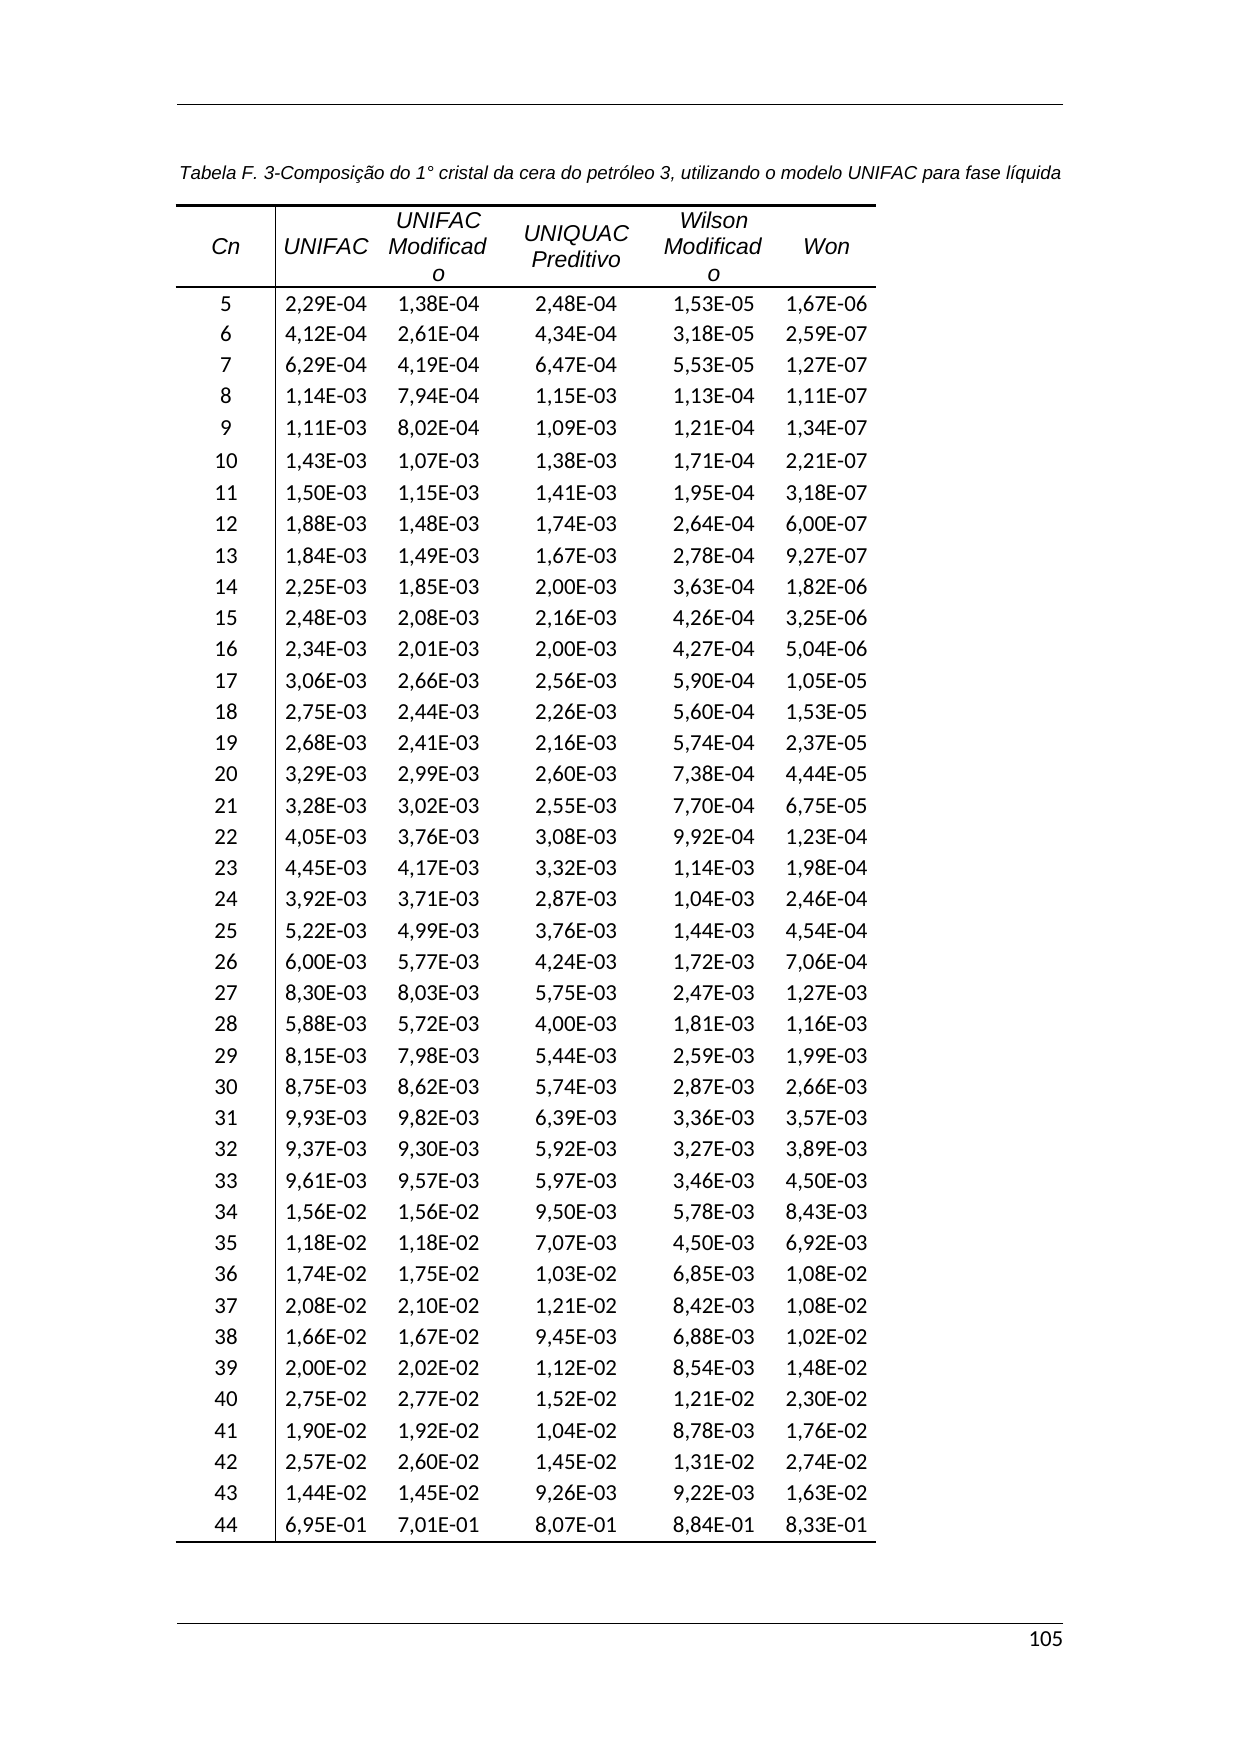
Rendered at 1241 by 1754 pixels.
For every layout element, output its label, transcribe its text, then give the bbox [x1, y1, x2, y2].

table_cell 1,95E-04 [651, 477, 776, 508]
table_cell 2,48E-04 [501, 288, 651, 317]
table_cell 37 [176, 1289, 275, 1320]
table_cell 1,72E-03 [651, 945, 776, 977]
table_cell 3,27E-03 [651, 1133, 776, 1164]
table_cell 1,14E-03 [276, 380, 376, 411]
table_cell 1,34E-07 [776, 411, 876, 444]
table_cell 1,27E-03 [776, 977, 876, 1008]
table_cell 13 [176, 539, 275, 570]
table_cell 1,98E-04 [776, 852, 876, 883]
table_cell 6,00E-03 [276, 945, 376, 977]
table_header UNIFAC Modificado [376, 207, 501, 286]
table_cell 1,15E-03 [376, 477, 501, 508]
table_cell 1,81E-03 [651, 1008, 776, 1039]
table_cell 24 [176, 883, 275, 914]
table_cell 8,03E-03 [376, 977, 501, 1008]
table_cell 4,17E-03 [376, 852, 501, 883]
table_cell 7,94E-04 [376, 380, 501, 411]
table_cell 8,75E-03 [276, 1070, 376, 1102]
table_cell 27 [176, 977, 275, 1008]
table_cell 5,04E-06 [776, 633, 876, 664]
table_cell 8,42E-03 [651, 1289, 776, 1320]
table_cell 5,92E-03 [501, 1133, 651, 1164]
table_cell 4,50E-03 [651, 1227, 776, 1258]
table_cell 2,99E-03 [376, 758, 501, 789]
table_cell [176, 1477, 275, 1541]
table_cell 5,60E-04 [651, 695, 776, 727]
table_cell 4,99E-03 [376, 914, 501, 945]
table_cell 8,02E-04 [376, 411, 501, 444]
table_cell 1,71E-04 [651, 444, 776, 477]
table_cell 2,21E-07 [776, 444, 876, 477]
table_cell 1,49E-03 [376, 539, 501, 570]
table_cell 32 [176, 1133, 275, 1164]
table_cell 26 [176, 945, 275, 977]
table_cell 5,74E-03 [501, 1070, 651, 1102]
table_cell 4,24E-03 [501, 945, 651, 977]
table_cell 2,48E-03 [276, 602, 376, 633]
table_cell 1,18E-02 [376, 1227, 501, 1258]
table_cell 33 [176, 1164, 275, 1195]
table_cell 4,12E-04 [276, 317, 376, 348]
table_cell 5,78E-03 [651, 1195, 776, 1227]
table_cell 1,53E-05 [651, 288, 776, 317]
table_cell 40 [176, 1383, 275, 1414]
table_cell 41 [176, 1414, 275, 1445]
table_cell 6,47E-04 [501, 349, 651, 380]
table_cell 11 [176, 477, 275, 508]
table_cell 8,43E-03 [776, 1195, 876, 1227]
table_cell 2,64E-04 [651, 508, 776, 539]
table_cell 5,77E-03 [376, 945, 501, 977]
table_cell 9,92E-04 [651, 820, 776, 852]
table_cell 2,41E-03 [376, 727, 501, 758]
table_cell 38 [176, 1320, 275, 1352]
table_cell 1,74E-03 [501, 508, 651, 539]
table_cell 4,05E-03 [276, 820, 376, 852]
table_cell 1,41E-03 [501, 477, 651, 508]
table_cell 4,26E-04 [651, 602, 776, 633]
table_cell 1,16E-03 [776, 1008, 876, 1039]
table_header Wilson Modificado [651, 207, 776, 286]
table_cell 2,60E-03 [501, 758, 651, 789]
table_cell 18 [176, 695, 275, 727]
table_cell 6 [176, 317, 275, 348]
table_cell 1,85E-03 [376, 570, 501, 602]
table_cell 7,06E-04 [776, 945, 876, 977]
table_cell 2,87E-03 [651, 1070, 776, 1102]
table_cell 21 [176, 789, 275, 820]
table_cell 9,30E-03 [376, 1133, 501, 1164]
table_cell 2,59E-07 [776, 317, 876, 348]
table_cell 5,44E-03 [501, 1039, 651, 1070]
table_cell 4,54E-04 [776, 914, 876, 945]
table_cell 1,11E-07 [776, 380, 876, 411]
table_cell 42 [176, 1445, 275, 1477]
table_cell 36 [176, 1258, 275, 1289]
table_cell 39 [176, 1352, 275, 1383]
table_cell 2,10E-02 [376, 1289, 501, 1320]
table_cell 1,03E-02 [501, 1258, 651, 1289]
table_cell 2,44E-03 [376, 695, 501, 727]
table_cell 1,99E-03 [776, 1039, 876, 1070]
table_cell 9,37E-03 [276, 1133, 376, 1164]
table_cell 2,26E-03 [501, 695, 651, 727]
table_cell 1,50E-03 [276, 477, 376, 508]
table_cell 3,36E-03 [651, 1102, 776, 1133]
table_cell 1,21E-02 [501, 1289, 651, 1320]
table_cell 4,34E-04 [501, 317, 651, 348]
table_cell 1,48E-02 [776, 1352, 876, 1383]
table_cell 3,18E-07 [776, 477, 876, 508]
table_cell 1,53E-05 [776, 695, 876, 727]
table_cell 25 [176, 914, 275, 945]
table_cell 2,77E-02 [376, 1383, 501, 1414]
table_cell 3,76E-03 [376, 820, 501, 852]
table_cell 1,56E-02 [276, 1195, 376, 1227]
table_cell 3,18E-05 [651, 317, 776, 348]
table_cell 1,67E-06 [776, 288, 876, 317]
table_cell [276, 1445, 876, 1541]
table_cell 7,38E-04 [651, 758, 776, 789]
table_cell 1,23E-04 [776, 820, 876, 852]
table_cell 28 [176, 1008, 275, 1039]
table_cell 1,75E-02 [376, 1258, 501, 1289]
table_cell 3,57E-03 [776, 1102, 876, 1133]
table_cell 14 [176, 570, 275, 602]
table_header UNIQUAC Preditivo [501, 207, 651, 286]
table_cell 6,85E-03 [651, 1258, 776, 1289]
table_cell 1,21E-04 [651, 411, 776, 444]
table_cell 34 [176, 1195, 275, 1227]
table_cell 5,97E-03 [501, 1164, 651, 1195]
table_cell 35 [176, 1227, 275, 1258]
table_cell 4,27E-04 [651, 633, 776, 664]
table_cell 1,90E-02 [276, 1414, 376, 1445]
table_cell 1,13E-04 [651, 380, 776, 411]
table_cell 2,47E-03 [651, 977, 776, 1008]
table_cell 6,75E-05 [776, 789, 876, 820]
table_cell 12 [176, 508, 275, 539]
table_cell 2,56E-03 [501, 664, 651, 695]
table_cell 8 [176, 380, 275, 411]
table_cell 1,66E-02 [276, 1320, 376, 1352]
table_cell 22 [176, 820, 275, 852]
table_cell 1,76E-02 [776, 1414, 876, 1445]
table_cell 3,28E-03 [276, 789, 376, 820]
table_cell 4,00E-03 [501, 1008, 651, 1039]
table_cell 2,66E-03 [776, 1070, 876, 1102]
table_cell 2,55E-03 [501, 789, 651, 820]
table_cell 2,75E-02 [276, 1383, 376, 1414]
table_cell 1,02E-02 [776, 1320, 876, 1352]
table_cell 9,45E-03 [501, 1320, 651, 1352]
table_cell 2,78E-04 [651, 539, 776, 570]
table_cell 31 [176, 1102, 275, 1133]
table_cell 1,44E-03 [651, 914, 776, 945]
table_cell 1,92E-02 [376, 1414, 501, 1445]
table_cell 2,34E-03 [276, 633, 376, 664]
table_cell 1,11E-03 [276, 411, 376, 444]
table_cell 5,75E-03 [501, 977, 651, 1008]
table_cell 9,93E-03 [276, 1102, 376, 1133]
table_cell 1,18E-02 [276, 1227, 376, 1258]
table_cell 1,21E-02 [651, 1383, 776, 1414]
table_cell 8,15E-03 [276, 1039, 376, 1070]
table_cell 2,68E-03 [276, 727, 376, 758]
table_header Cn [176, 207, 275, 286]
table_cell 8,78E-03 [651, 1414, 776, 1445]
table_cell 3,25E-06 [776, 602, 876, 633]
table_cell 2,08E-03 [376, 602, 501, 633]
table_cell 2,00E-02 [276, 1352, 376, 1383]
table_cell 1,88E-03 [276, 508, 376, 539]
table_cell 1,43E-03 [276, 444, 376, 477]
table_cell 6,29E-04 [276, 349, 376, 380]
table_cell 1,04E-03 [651, 883, 776, 914]
table_cell 9,57E-03 [376, 1164, 501, 1195]
table_cell 1,74E-02 [276, 1258, 376, 1289]
table_cell 2,01E-03 [376, 633, 501, 664]
table_cell 5,22E-03 [276, 914, 376, 945]
table_cell 3,06E-03 [276, 664, 376, 695]
table_cell 9,82E-03 [376, 1102, 501, 1133]
table_cell 1,07E-03 [376, 444, 501, 477]
table_cell 7,70E-04 [651, 789, 776, 820]
table_cell 2,00E-03 [501, 633, 651, 664]
table_cell 5 [176, 288, 275, 317]
table_cell 3,08E-03 [501, 820, 651, 852]
table_cell 3,46E-03 [651, 1164, 776, 1195]
table_cell 1,67E-02 [376, 1320, 501, 1352]
table_cell 2,37E-05 [776, 727, 876, 758]
table_cell 2,02E-02 [376, 1352, 501, 1383]
table_cell 7,98E-03 [376, 1039, 501, 1070]
table_cell 1,04E-02 [501, 1414, 651, 1445]
table_cell 4,50E-03 [776, 1164, 876, 1195]
table_cell 5,88E-03 [276, 1008, 376, 1039]
table_cell 6,00E-07 [776, 508, 876, 539]
table_cell 23 [176, 852, 275, 883]
table_cell 1,27E-07 [776, 349, 876, 380]
table_cell 2,61E-04 [376, 317, 501, 348]
table_cell 1,67E-03 [501, 539, 651, 570]
table_cell 1,09E-03 [501, 411, 651, 444]
table_header Won [776, 207, 876, 286]
table_cell 7,07E-03 [501, 1227, 651, 1258]
table_cell 1,82E-06 [776, 570, 876, 602]
table_cell 4,45E-03 [276, 852, 376, 883]
table_cell 3,92E-03 [276, 883, 376, 914]
table_cell 1,05E-05 [776, 664, 876, 695]
table_header UNIFAC [276, 207, 376, 286]
table_cell 9,27E-07 [776, 539, 876, 570]
table_cell 2,87E-03 [501, 883, 651, 914]
table_cell 6,92E-03 [776, 1227, 876, 1258]
table_cell 19 [176, 727, 275, 758]
table_cell 17 [176, 664, 275, 695]
table_cell 1,84E-03 [276, 539, 376, 570]
table_cell 8,62E-03 [376, 1070, 501, 1102]
table_cell 1,38E-03 [501, 444, 651, 477]
table_cell 5,53E-05 [651, 349, 776, 380]
table_cell 2,75E-03 [276, 695, 376, 727]
table_cell 2,16E-03 [501, 602, 651, 633]
table_cell 3,02E-03 [376, 789, 501, 820]
table_cell 1,38E-04 [376, 288, 501, 317]
text Tabela F. 3-Composição do 1° cristal da cera do petróleo 3, utilizando o modelo UNIFAC para fase líquida [177, 161, 1063, 183]
table_cell 1,56E-02 [376, 1195, 501, 1227]
table_cell 15 [176, 602, 275, 633]
table_cell 8,54E-03 [651, 1352, 776, 1383]
table_cell 1,08E-02 [776, 1258, 876, 1289]
table_cell 3,63E-04 [651, 570, 776, 602]
table_cell 1,08E-02 [776, 1289, 876, 1320]
table_cell 9,50E-03 [501, 1195, 651, 1227]
table_cell 30 [176, 1070, 275, 1102]
table_cell 16 [176, 633, 275, 664]
table_cell 9,61E-03 [276, 1164, 376, 1195]
table_cell 2,16E-03 [501, 727, 651, 758]
table_cell 1,14E-03 [651, 852, 776, 883]
table_cell 2,30E-02 [776, 1383, 876, 1414]
table_cell 2,08E-02 [276, 1289, 376, 1320]
table_cell 3,76E-03 [501, 914, 651, 945]
table_cell 3,32E-03 [501, 852, 651, 883]
table_cell 8,30E-03 [276, 977, 376, 1008]
table_cell 10 [176, 444, 275, 477]
table_cell 2,66E-03 [376, 664, 501, 695]
table_cell 2,00E-03 [501, 570, 651, 602]
table_cell 4,19E-04 [376, 349, 501, 380]
table_cell 4,44E-05 [776, 758, 876, 789]
table_cell 1,52E-02 [501, 1383, 651, 1414]
table_cell 5,90E-04 [651, 664, 776, 695]
table_cell 20 [176, 758, 275, 789]
table_cell 1,15E-03 [501, 380, 651, 411]
table_cell 9 [176, 411, 275, 444]
table_cell 3,89E-03 [776, 1133, 876, 1164]
table_cell 6,39E-03 [501, 1102, 651, 1133]
table_cell 3,29E-03 [276, 758, 376, 789]
table_cell 6,88E-03 [651, 1320, 776, 1352]
table_cell 2,46E-04 [776, 883, 876, 914]
table_cell 2,25E-03 [276, 570, 376, 602]
table_cell 5,74E-04 [651, 727, 776, 758]
table_cell 2,29E-04 [276, 288, 376, 317]
table_cell 3,71E-03 [376, 883, 501, 914]
table_cell 1,48E-03 [376, 508, 501, 539]
table_cell 2,59E-03 [651, 1039, 776, 1070]
table_cell 7 [176, 349, 275, 380]
table_cell 5,72E-03 [376, 1008, 501, 1039]
table_cell 29 [176, 1039, 275, 1070]
table_cell 1,12E-02 [501, 1352, 651, 1383]
